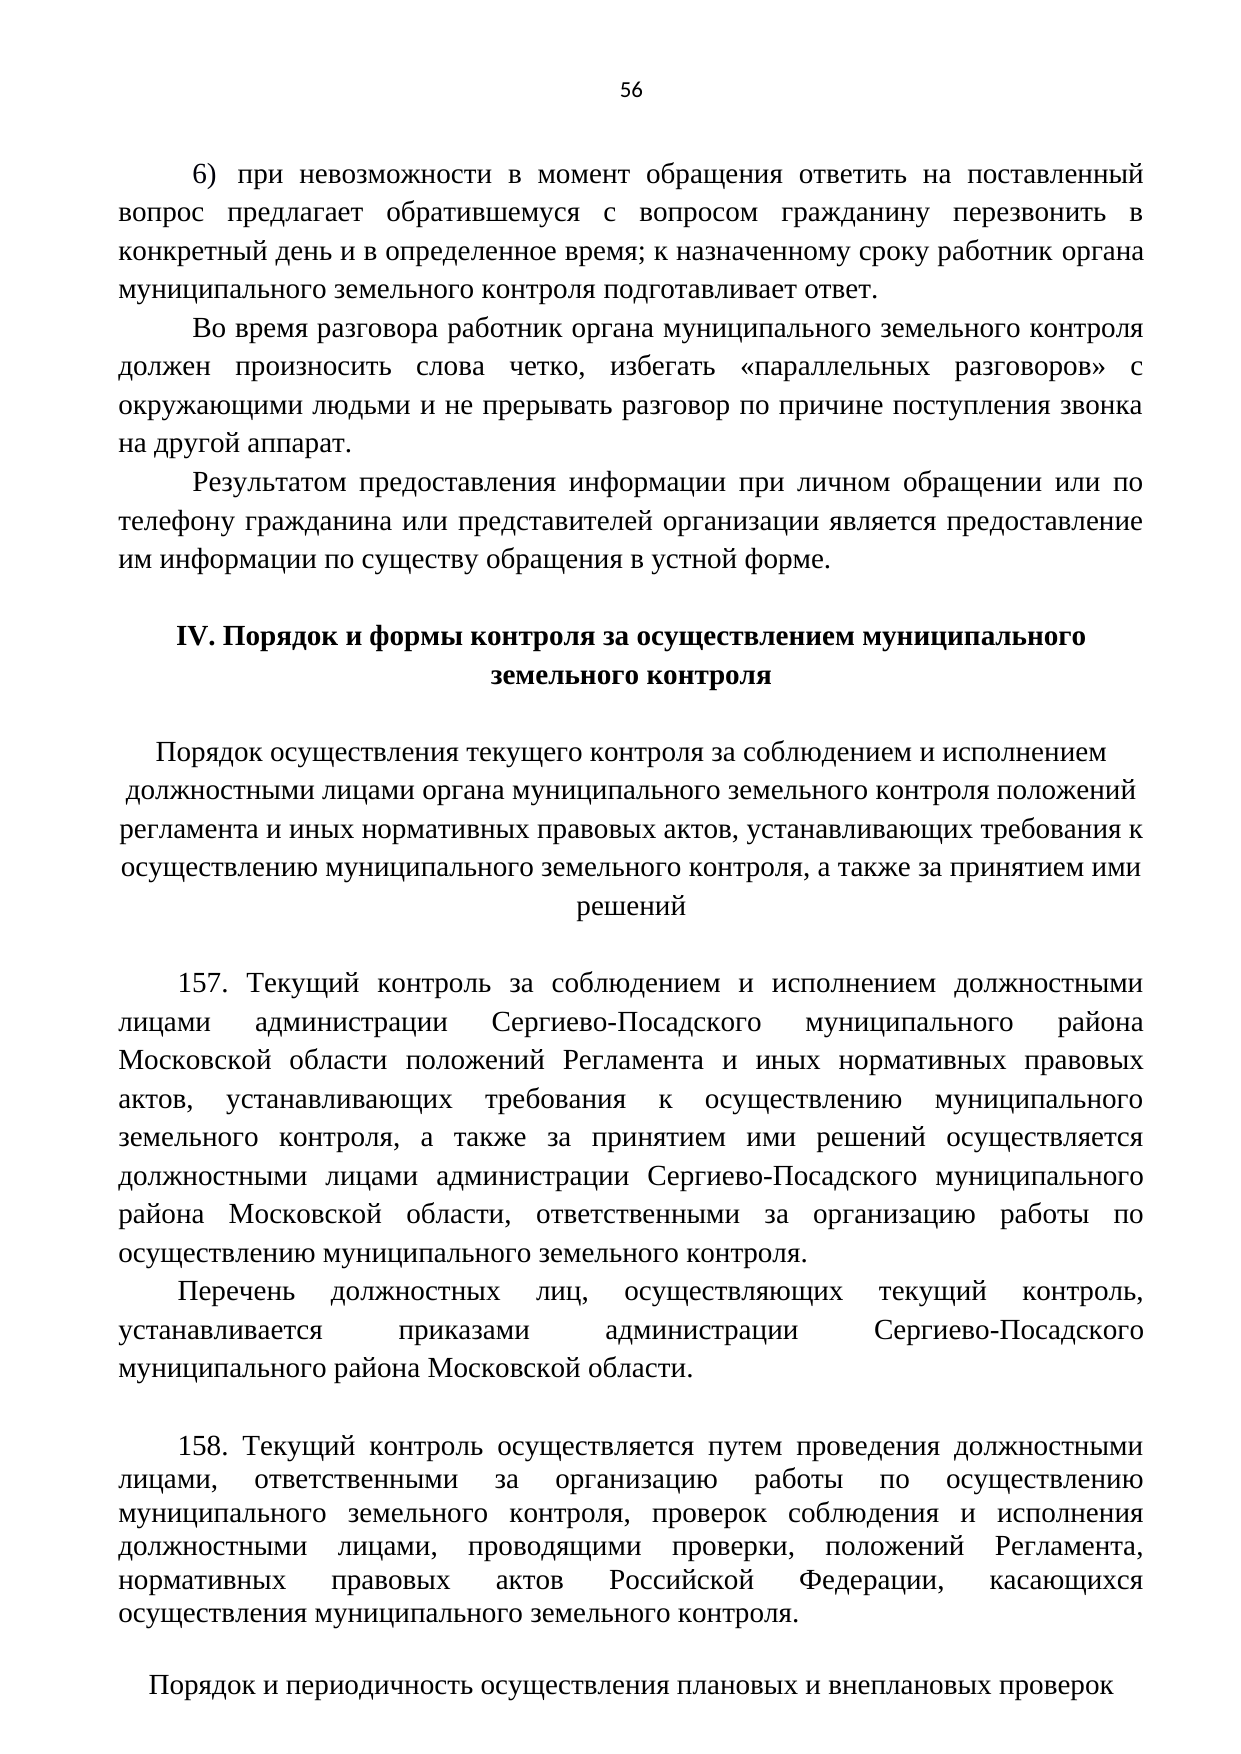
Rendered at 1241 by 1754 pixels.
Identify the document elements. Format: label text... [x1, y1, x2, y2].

list при невозможности в момент обращения ответить на поставленный вопрос предлагает обратившемуся с вопросом гражданину перезвонить в конкретный день и в определенное время; к назначенному сроку работник органа муниципального земельного контроля подготавливает ответ. [118, 156, 1144, 305]
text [118, 1667, 1144, 1701]
text Во время разговора работник органа муниципального земельного контроля должен произносить слова четко, избегать «параллельных разговоров» с окружающими людьми и не прерывать разговор по причине поступления звонка на другой аппарат. [118, 310, 1144, 459]
text 157. Текущий контроль за соблюдением и исполнением должностными лицами администрации Сергиево-Посадского муниципального района Московской области положений Регламента и иных нормативных правовых актов, устанавливающих требования к осуществлению муниципального земельного контроля, а также за принятием ими решений осуществляется должностными лицами администрации Сергиево-Посадского муниципального района Московской области, ответственными за организацию работы по осуществлению муниципального земельного контроля. [118, 965, 1144, 1268]
text Перечень должностных лиц, осуществляющих текущий контроль, устанавливается приказами администрации Сергиево-Посадского муниципального района Московской области. [118, 1273, 1144, 1384]
text IV. Порядок и формы контроля за осуществлением муниципального земельного контроля [118, 618, 1144, 690]
text 158. Текущий контроль осуществляется путем проведения должностными лицами, ответственными за организацию работы по осуществлению муниципального земельного контроля, проверок соблюдения и исполнения должностными лицами, проводящими проверки, положений Регламента, нормативных правовых актов Российской Федерации, касающихся осуществления муниципального земельного контроля. [118, 1428, 1144, 1629]
text Результатом предоставления информации при личном обращении или по телефону гражданина или представителей организации является предоставление им информации по существу обращения в устной форме. [118, 464, 1144, 575]
text Порядок осуществления текущего контроля за соблюдением и исполнением должностными лицами органа муниципального земельного контроля положений регламента и иных нормативных правовых актов, устанавливающих требования к осуществлению муниципального земельного контроля, а также за принятием ими решений [118, 734, 1144, 922]
